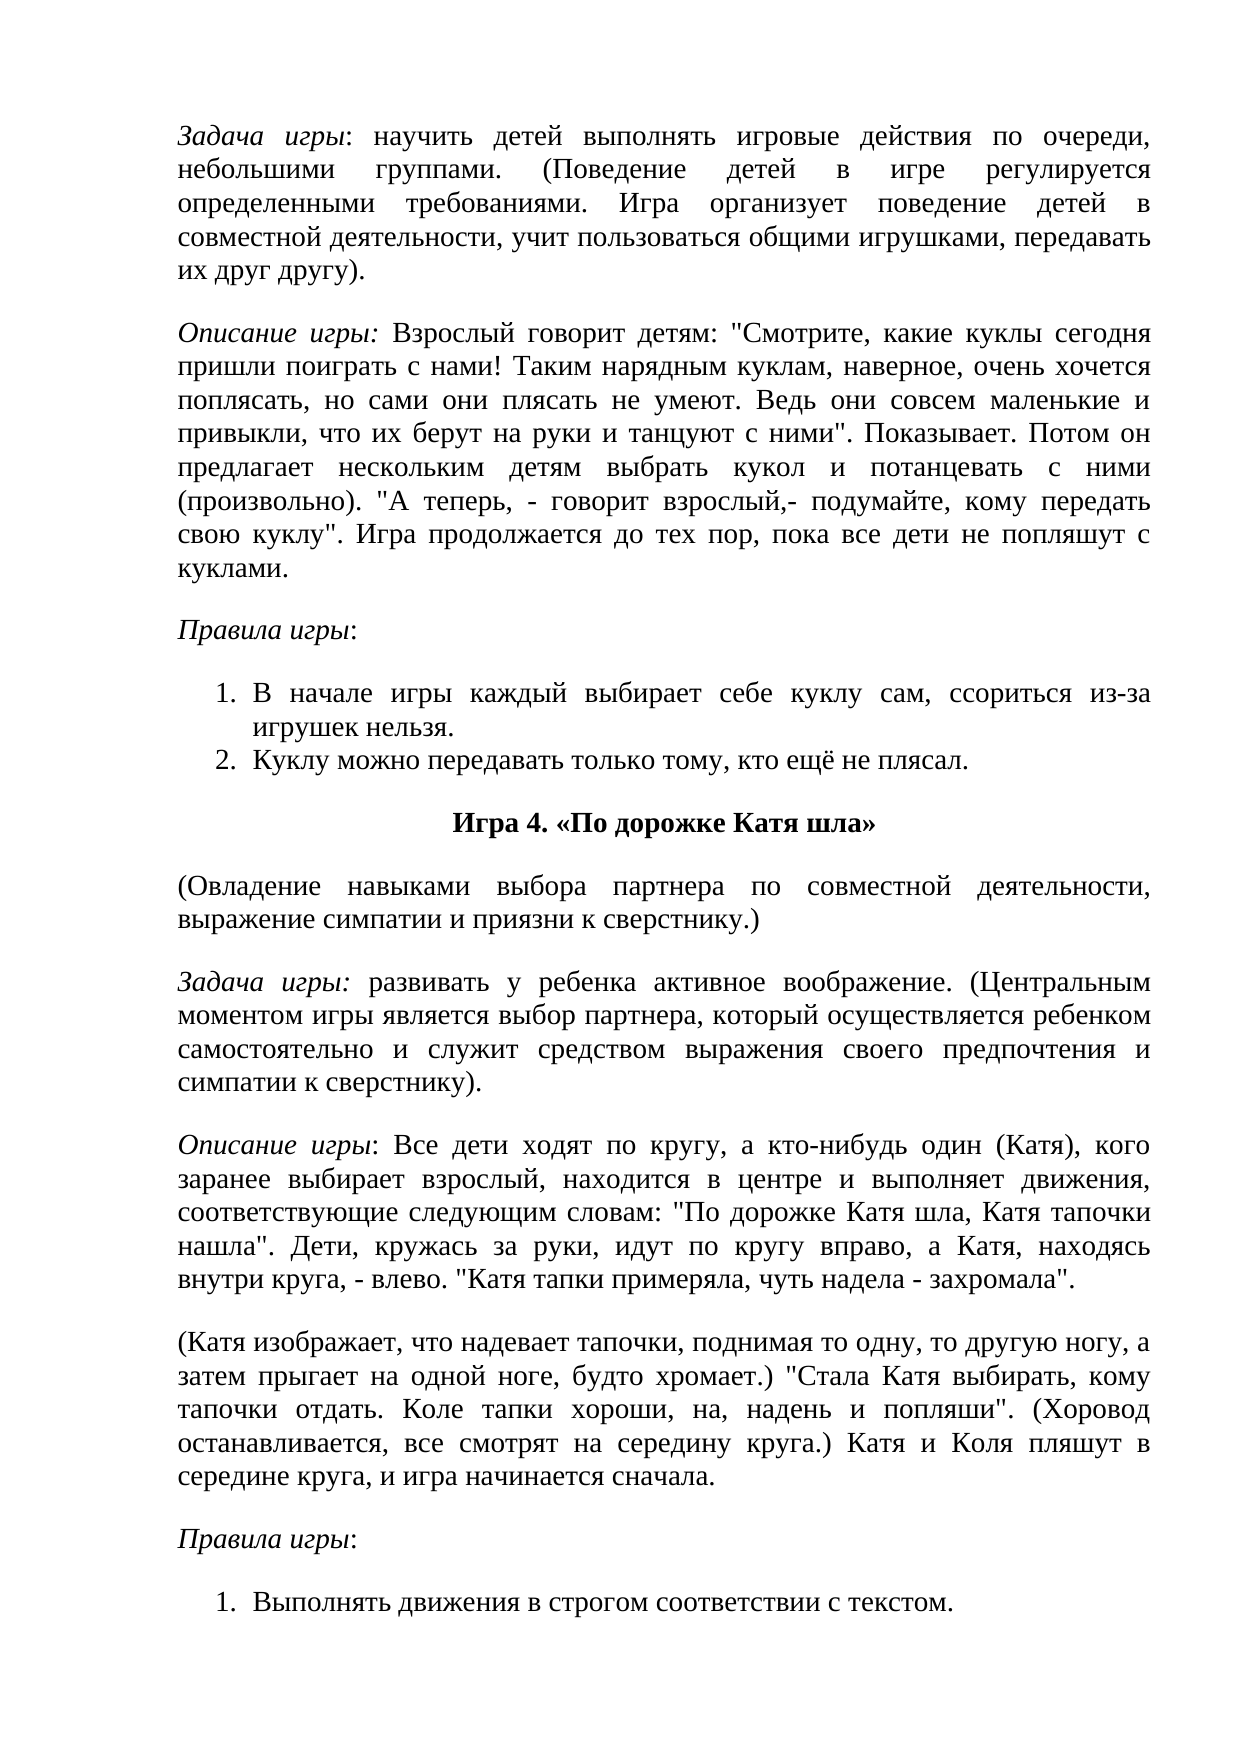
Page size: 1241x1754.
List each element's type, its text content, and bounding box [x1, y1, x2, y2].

text Правила игры: [177, 612, 1152, 646]
text (Овладение навыками выбора партнера по совместной деятельности, выражение симпатии и приязни к сверстнику.) [177, 868, 1152, 935]
list Куклу можно передавать только тому, кто ещё не плясал. [215, 742, 1152, 776]
text Игра 4. «По дорожке Катя шла» [177, 805, 1152, 838]
list В начале игры каждый выбирает себе куклу сам, ссориться из-за игрушек нельзя. [215, 675, 1152, 742]
text Описание игры: Взрослый говорит детям: "Смотрите, какие куклы сегодня пришли поиграть с нами! Таким нарядным куклам, наверное, очень хочется поплясать, но сами они плясать не умеют. Ведь они совсем маленькие и привыкли, что их берут на руки и танцуют с ними". Показывает. Потом он предлагает нескольким детям выбрать кукол и потанцевать с ними (произвольно). "А теперь, - говорит взрослый,- подумайте, кому передать свою куклу". Игра продолжается до тех пор, пока все дети не попляшут с куклами. [177, 315, 1152, 583]
text Описание игры: Все дети ходят по кругу, а кто-нибудь один (Катя), кого заранее выбирает взрослый, находится в центре и выполняет движения, соответствующие следующим словам: "По дорожке Катя шла, Катя тапочки нашла". Дети, кружась за руки, идут по кругу вправо, а Катя, находясь внутри круга, - влево. "Катя тапки примеряла, чуть надела - захромала". [177, 1127, 1152, 1295]
text Задача игры: научить детей выполнять игровые действия по очереди, небольшими группами. (Поведение детей в игре регулируется определенными требованиями. Игра организует поведение детей в совместной деятельности, учит пользоваться общими игрушками, передавать их друг другу). [177, 118, 1152, 286]
list Выполнять движения в строгом соответствии с текстом. [215, 1584, 1152, 1617]
text Задача игры: развивать у ребенка активное воображение. (Центральным моментом игры является выбор партнера, который осуществляется ребенком самостоятельно и служит средством выражения своего предпочтения и симпатии к сверстнику). [177, 964, 1152, 1098]
text Правила игры: [177, 1521, 1152, 1554]
text (Катя изображает, что надевает тапочки, поднимая то одну, то другую ногу, а затем прыгает на одной ноге, будто хромает.) "Стала Катя выбирать, кому тапочки отдать. Коле тапки хороши, на, надень и попляши". (Хоровод останавливается, все смотрят на середину круга.) Катя и Коля пляшут в середине круга, и игра начинается сначала. [177, 1324, 1152, 1492]
